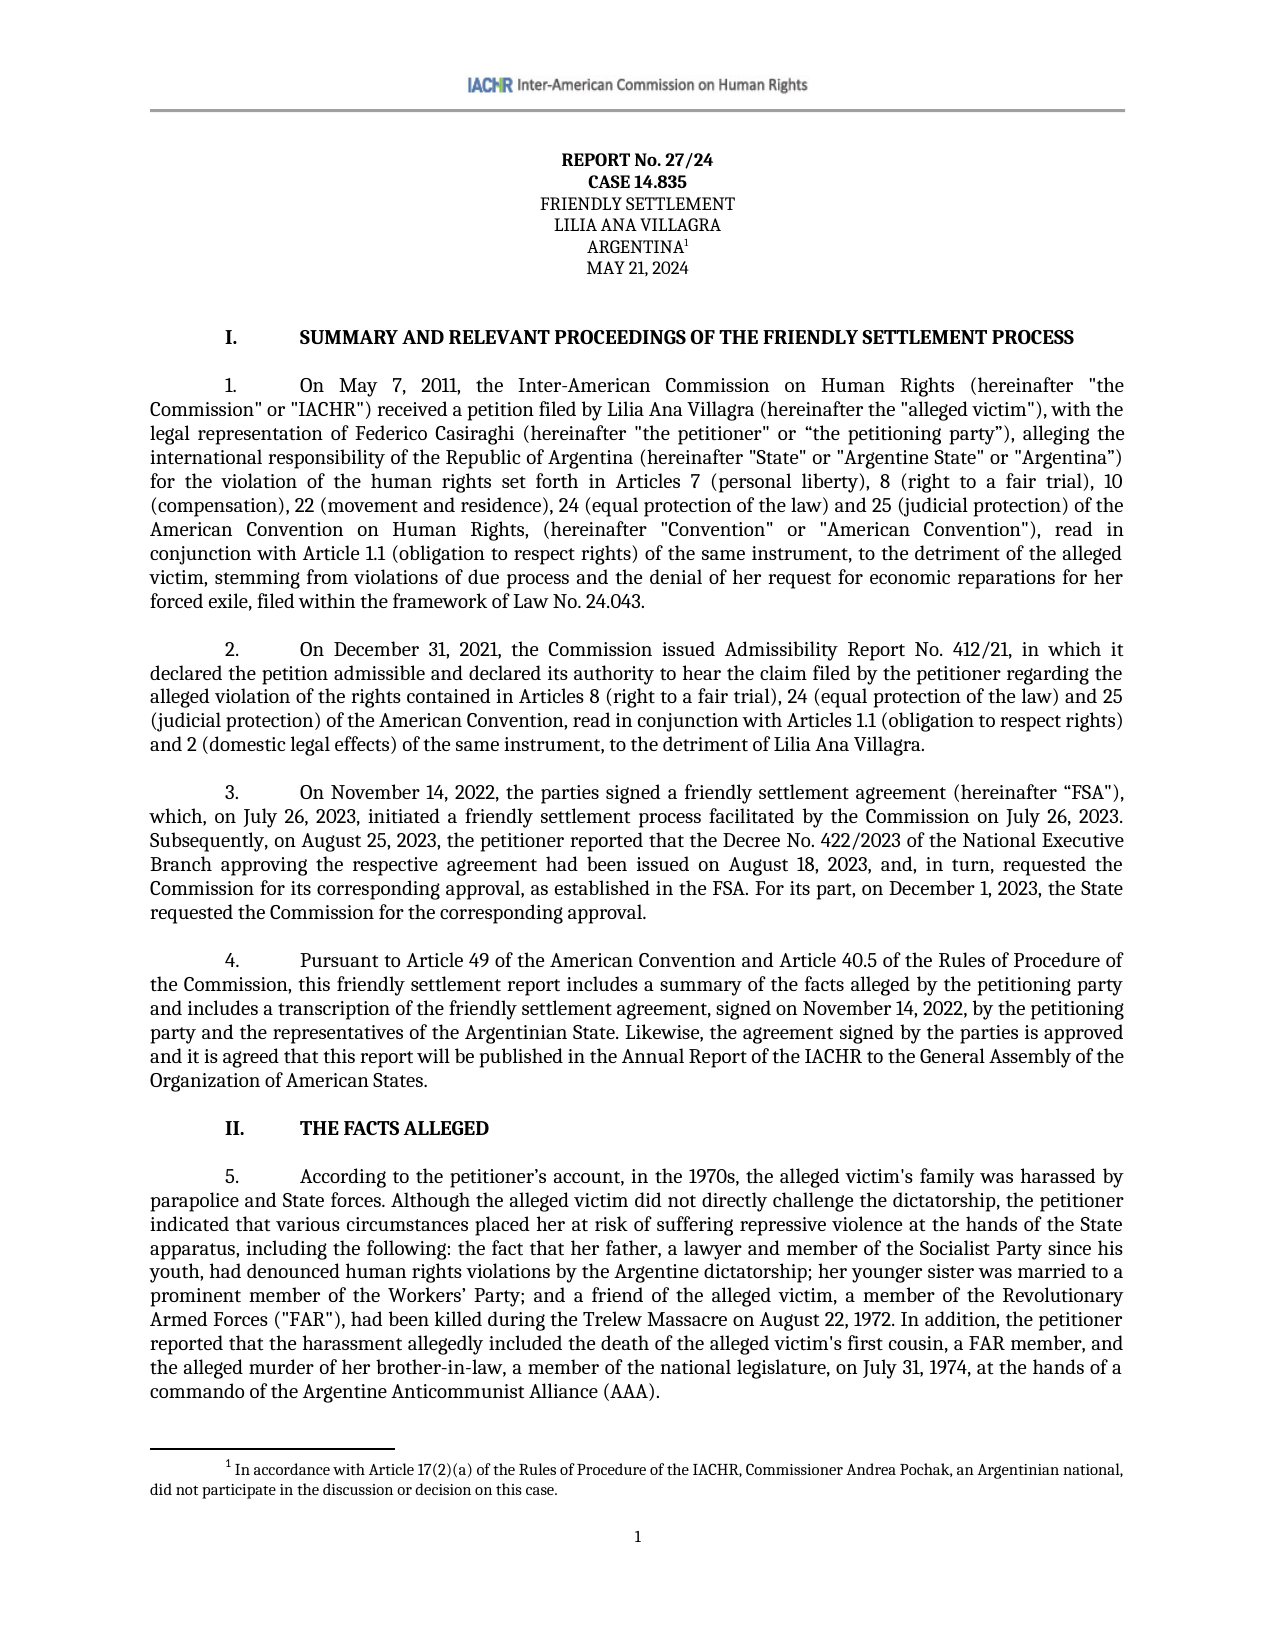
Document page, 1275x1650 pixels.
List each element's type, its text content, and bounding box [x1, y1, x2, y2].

picture [456, 75, 819, 95]
list On November 14, 2022, the parties signed a friendly settlement agreement (hereinafter “FSA"), which, on July 26, 2023, initiated a friendly settlement process facilitated by the Commission on July 26, 2023. Subsequently, on August 25, 2023, the petitioner reported that the Decree No. 422/2023 of the National Executive Branch approving the respective agreement had been issued on August 18, 2023, and, in turn, requested the Commission for its corresponding approval, as established in the FSA. For its part, on December 1, 2023, the State requested the Commission for the corresponding approval. [150, 781, 1125, 925]
list THE FACTS ALLEGED [150, 1116, 1125, 1140]
text REPORT No. 27/24 [150, 150, 1125, 172]
list According to the petitioner’s account, in the 1970s, the alleged victim's family was harassed by parapolice and State forces. Although the alleged victim did not directly challenge the dictatorship, the petitioner indicated that various circumstances placed her at risk of suffering repressive violence at the hands of the State apparatus, including the following: the fact that her father, a lawyer and member of the Socialist Party since his youth, had denounced human rights violations by the Argentine dictatorship; her younger sister was married to a prominent member of the Workers’ Party; and a friend of the alleged victim, a member of the Revolutionary Armed Forces ("FAR"), had been killed during the Trelew Massacre on August 22, 1972. In addition, the petitioner reported that the harassment allegedly included the death of the alleged victim's first cousin, a FAR member, and the alleged murder of her brother-in-law, a member of the national legislature, on July 31, 1974, at the hands of a commando of the Argentine Anticommunist Alliance (AAA). [150, 1164, 1125, 1404]
text CASE 14.835 [150, 172, 1125, 193]
list On December 31, 2021, the Commission issued Admissibility Report No. 412/21, in which it declared the petition admissible and declared its authority to hear the claim filed by the petitioner regarding the alleged violation of the rights contained in Articles 8 (right to a fair trial), 24 (equal protection of the law) and 25 (judicial protection) of the American Convention, read in conjunction with Articles 1.1 (obligation to respect rights) and 2 (domestic legal effects) of the same instrument, to the detriment of Lilia Ana Villagra. [150, 637, 1125, 757]
list Pursuant to Article 49 of the American Convention and Article 40.5 of the Rules of Procedure of the Commission, this friendly settlement report includes a summary of the facts alleged by the petitioning party and includes a transcription of the friendly settlement agreement, signed on November 14, 2022, by the petitioning party and the representatives of the Argentinian State. Likewise, the agreement signed by the parties is approved and it is agreed that this report will be published in the Annual Report of the IACHR to the General Assembly of the Organization of American States. [150, 949, 1125, 1092]
text ARGENTINA [150, 236, 1125, 258]
text LILIA ANA VILLAGRA [150, 215, 1125, 236]
text MAY 21, 2024 [150, 258, 1125, 279]
list On May 7, 2011, the Inter-American Commission on Human Rights (hereinafter "the Commission" or "IACHR") received a petition filed by Lilia Ana Villagra (hereinafter the "alleged victim"), with the legal representation of Federico Casiraghi (hereinafter "the petitioner" or “the petitioning party”), alleging the international responsibility of the Republic of Argentina (hereinafter "State" or "Argentine State" or "Argentina”) for the violation of the human rights set forth in Articles 7 (personal liberty), 8 (right to a fair trial), 10 (compensation), 22 (movement and residence), 24 (equal protection of the law) and 25 (judicial protection) of the American Convention on Human Rights, (hereinafter "Convention" or "American Convention"), read in conjunction with Article 1.1 (obligation to respect rights) of the same instrument, to the detriment of the alleged victim, stemming from violations of due process and the denial of her request for economic reparations for her forced exile, filed within the framework of Law No. 24.043. [150, 374, 1125, 613]
text FRIENDLY SETTLEMENT [150, 193, 1125, 215]
list SUMMARY AND RELEVANT PROCEEDINGS OF THE FRIENDLY SETTLEMENT PROCESS [150, 326, 1125, 350]
